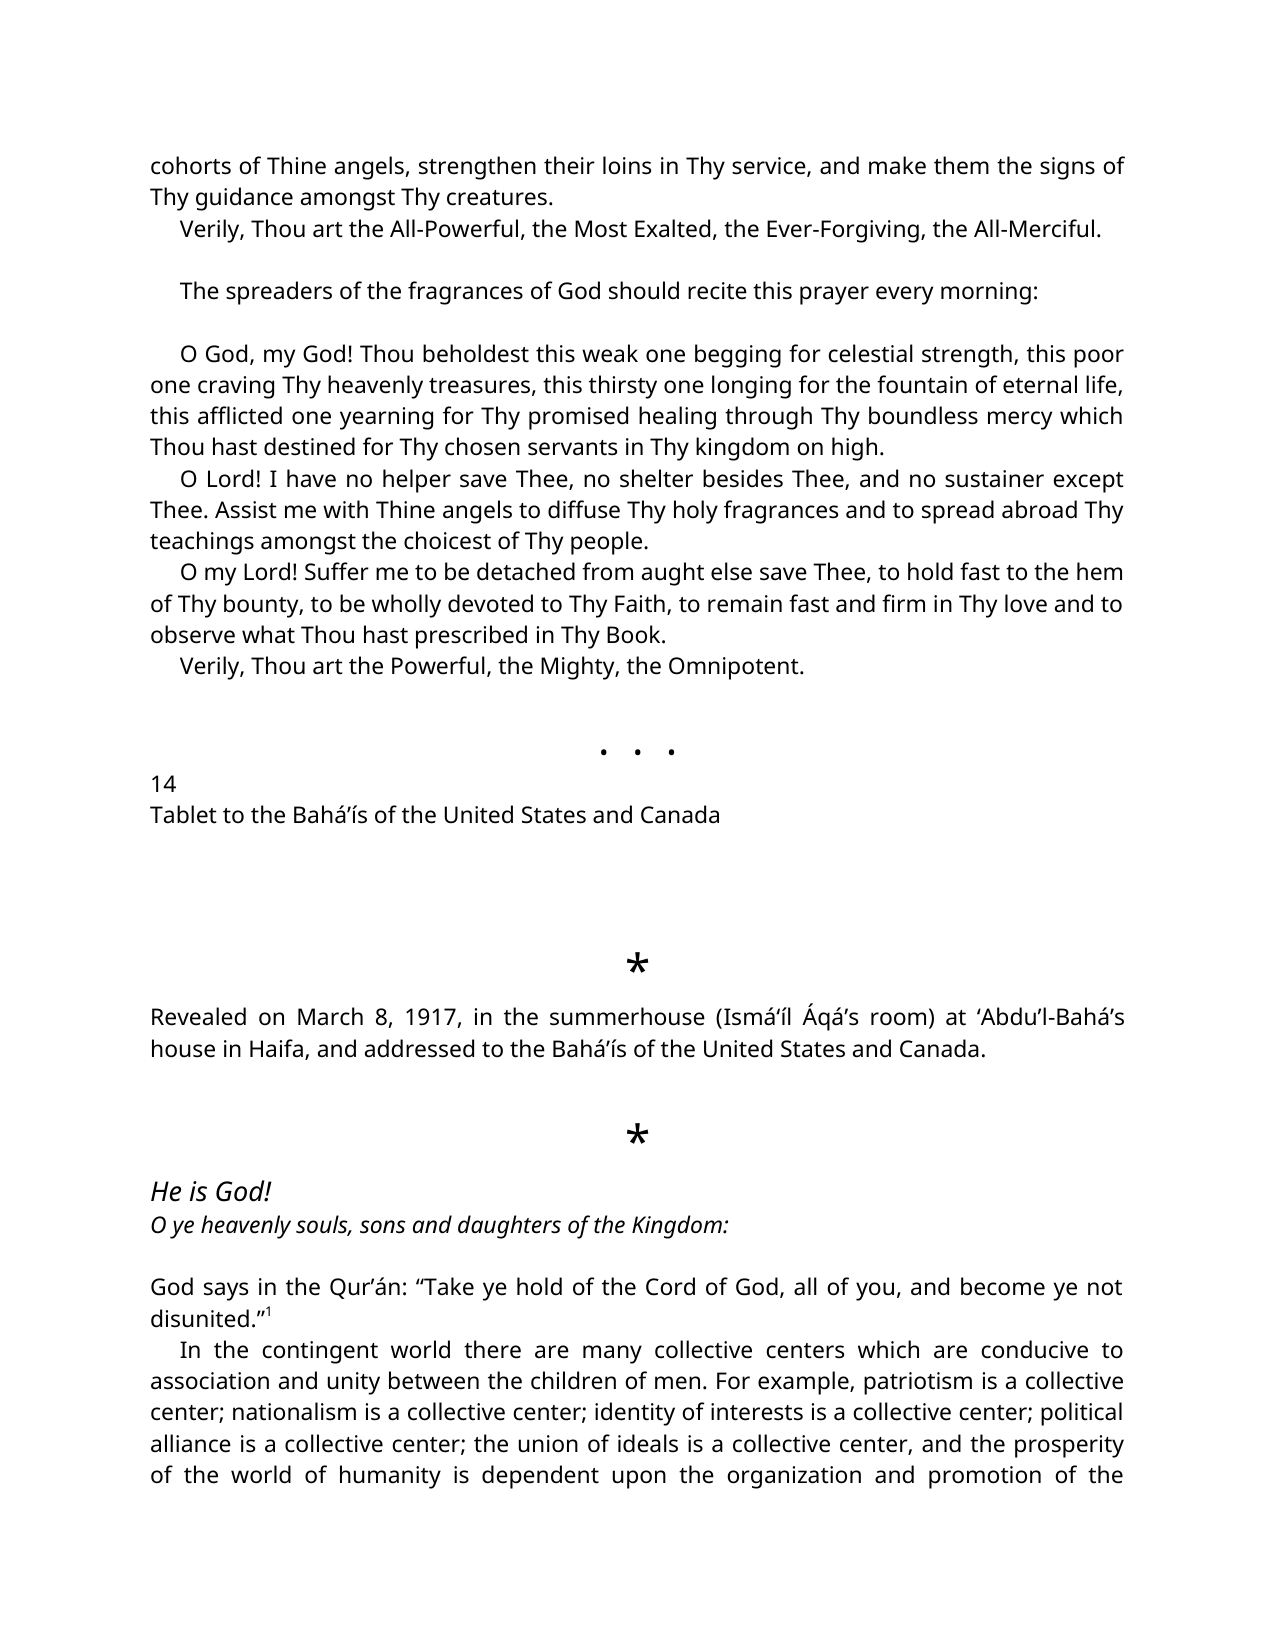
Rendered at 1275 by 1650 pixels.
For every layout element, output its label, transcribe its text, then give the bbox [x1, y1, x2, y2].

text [150, 150, 1125, 212]
text * [150, 939, 1125, 1001]
text O my Lord! Suffer me to be detached from aught else save Thee, to hold fast to the hem of Thy bounty, to be wholly devoted to Thy Faith, to remain fast and firm in Thy love and to observe what Thou hast prescribed in Thy Book. [150, 556, 1125, 650]
text Verily, Thou art the Powerful, the Mighty, the Omnipotent. [150, 650, 1125, 681]
text * [150, 1109, 1125, 1172]
text The spreaders of the fragrances of God should recite this prayer every morning: [150, 275, 1125, 306]
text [150, 1334, 1125, 1490]
text • • • [150, 735, 1125, 768]
text O God, my God! Thou beholdest this weak one begging for celestial strength, this poor one craving Thy heavenly treasures, this thirsty one longing for the fountain of eternal life, this afflicted one yearning for Thy promised healing through Thy boundless mercy which Thou hast destined for Thy chosen servants in Thy kingdom on high. [150, 337, 1125, 462]
text Verily, Thou art the All-Powerful, the Most Exalted, the Ever-Forgiving, the All-Merciful. [150, 212, 1125, 244]
text He is God! O ye heavenly souls, sons and daughters of the Kingdom: [150, 1172, 1125, 1240]
text Revealed on March 8, 1917, in the summerhouse (Ismá‘íl Áqá’s room) at ‘Abdu’l‑Bahá’s house in Haifa, and addressed to the Bahá’ís of the United States and Canada. [150, 1001, 1125, 1064]
text O Lord! I have no helper save Thee, no shelter besides Thee, and no sustainer except Thee. Assist me with Thine angels to diffuse Thy holy fragrances and to spread abroad Thy teachings amongst the choicest of Thy people. [150, 462, 1125, 556]
text God says in the Qur’án: “Take ye hold of the Cord of God, all of you, and become ye not disunited.”1 [150, 1271, 1125, 1334]
